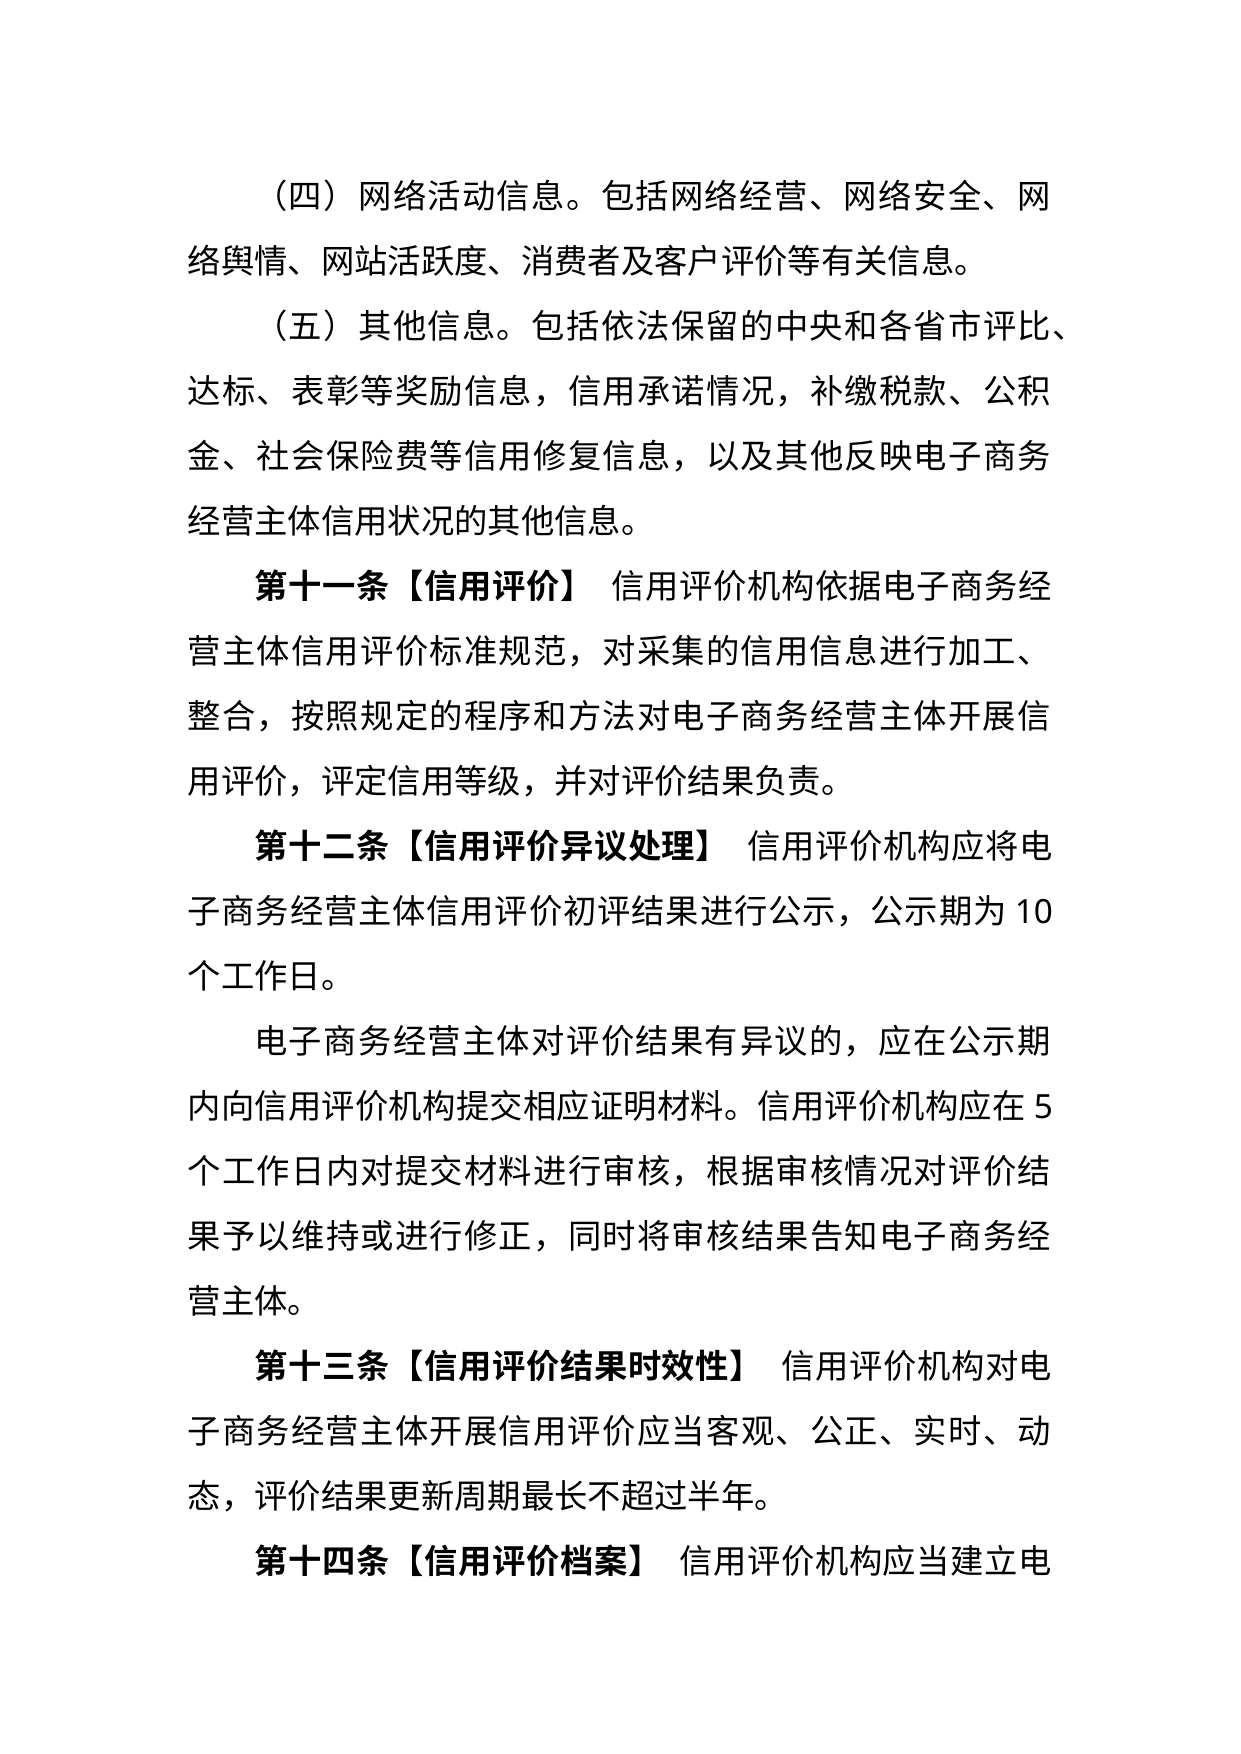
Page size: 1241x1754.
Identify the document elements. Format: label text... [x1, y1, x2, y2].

text 第十三条【信用评价结果时效性】 信用评价机构对电子商务经营主体开展信用评价应当客观、公正、实时、动态，评价结果更新周期最长不超过半年。 [187, 1332, 1053, 1527]
text 第十二条【信用评价异议处理】 信用评价机构应将电子商务经营主体信用评价初评结果进行公示，公示期为10个工作日。 [187, 812, 1053, 1007]
text （五）其他信息。包括依法保留的中央和各省市评比、达标、表彰等奖励信息，信用承诺情况，补缴税款、公积金、社会保险费等信用修复信息，以及其他反映电子商务经营主体信用状况的其他信息。 [187, 292, 1053, 552]
text 第十一条【信用评价】 信用评价机构依据电子商务经营主体信用评价标准规范，对采集的信用信息进行加工、整合，按照规定的程序和方法对电子商务经营主体开展信用评价，评定信用等级，并对评价结果负责。 [187, 552, 1053, 812]
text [187, 1527, 1053, 1592]
text （四）网络活动信息。包括网络经营、网络安全、网络舆情、网站活跃度、消费者及客户评价等有关信息。 [187, 162, 1053, 292]
text 电子商务经营主体对评价结果有异议的，应在公示期内向信用评价机构提交相应证明材料。信用评价机构应在5个工作日内对提交材料进行审核，根据审核情况对评价结果予以维持或进行修正，同时将审核结果告知电子商务经营主体。 [187, 1007, 1053, 1332]
